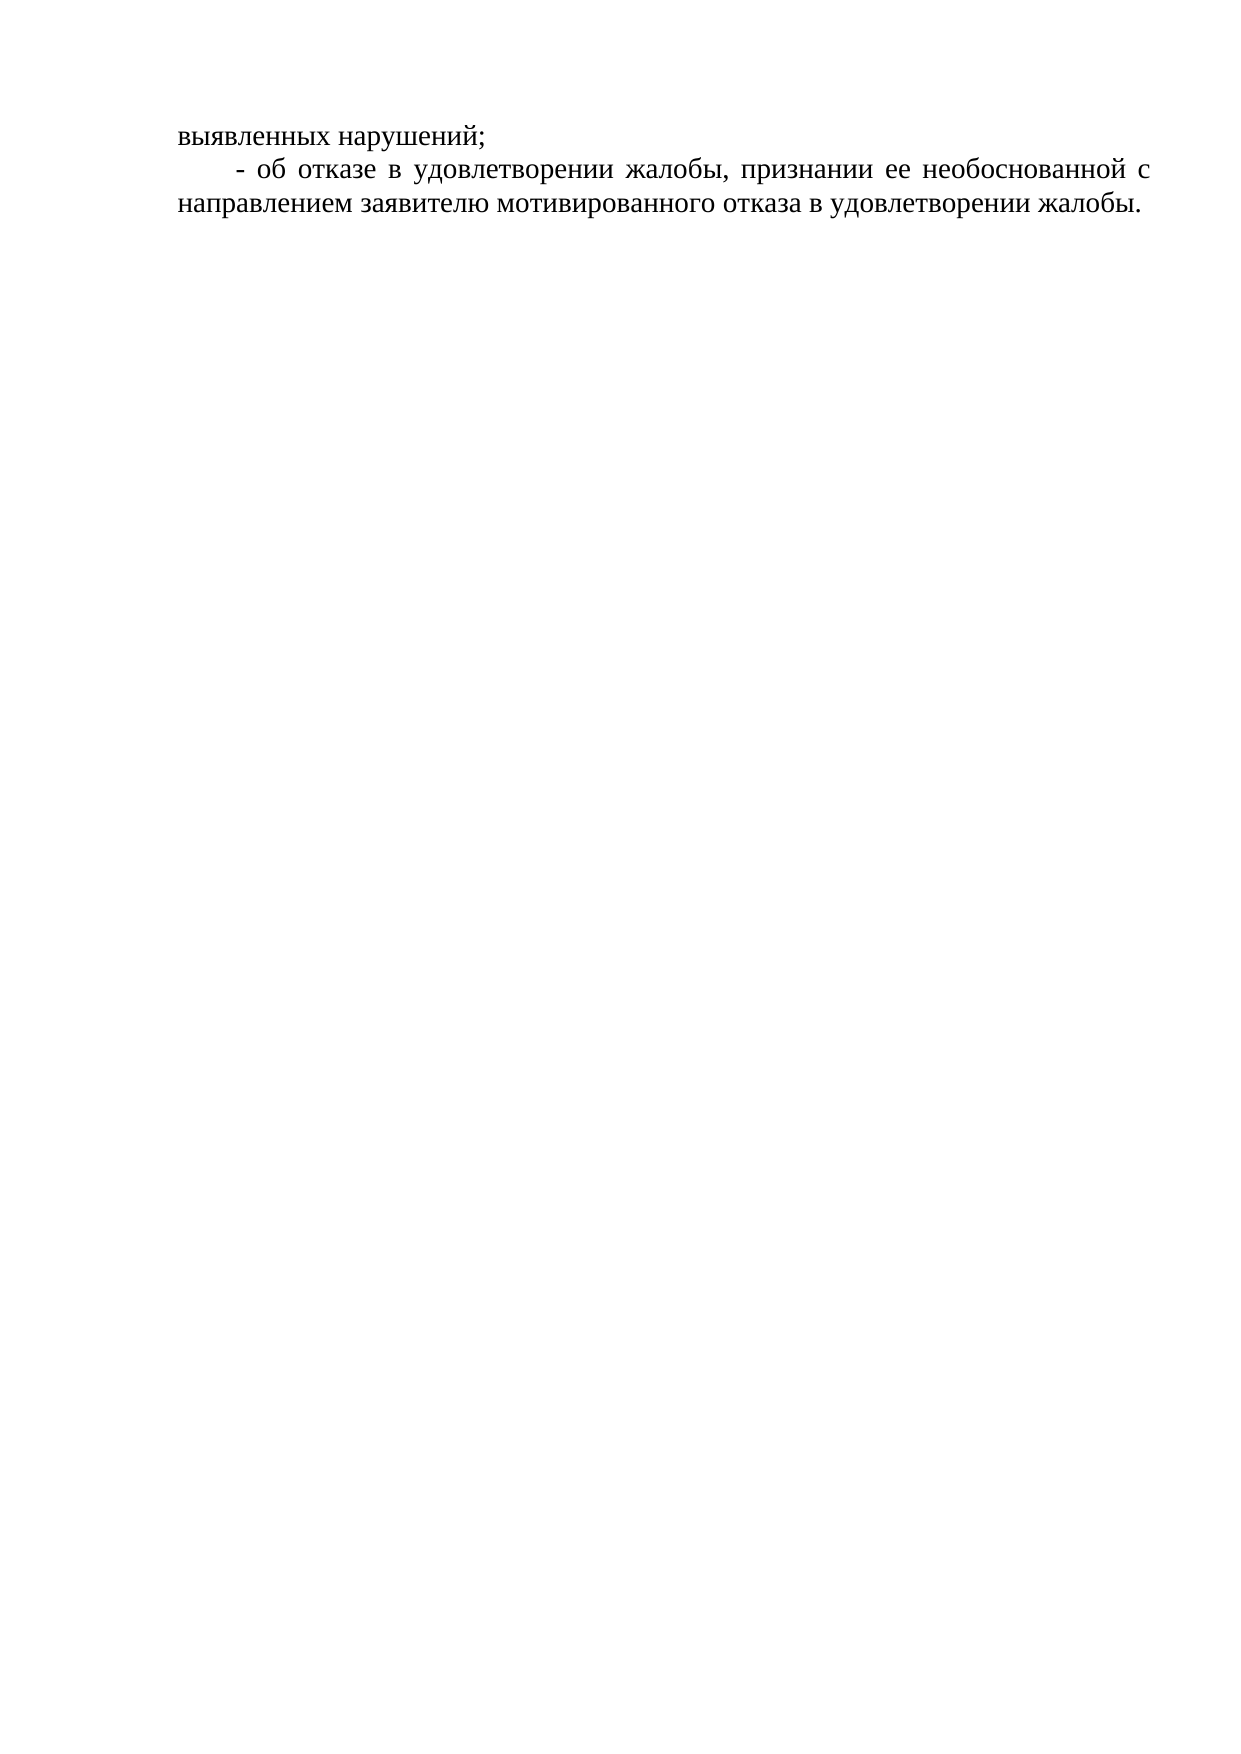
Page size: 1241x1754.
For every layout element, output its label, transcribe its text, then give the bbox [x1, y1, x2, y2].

text - об отказе в удовлетворении жалобы, признании ее необоснованной с направлением заявителю мотивированного отказа в удовлетворении жалобы. [177, 152, 1152, 219]
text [177, 118, 1152, 152]
